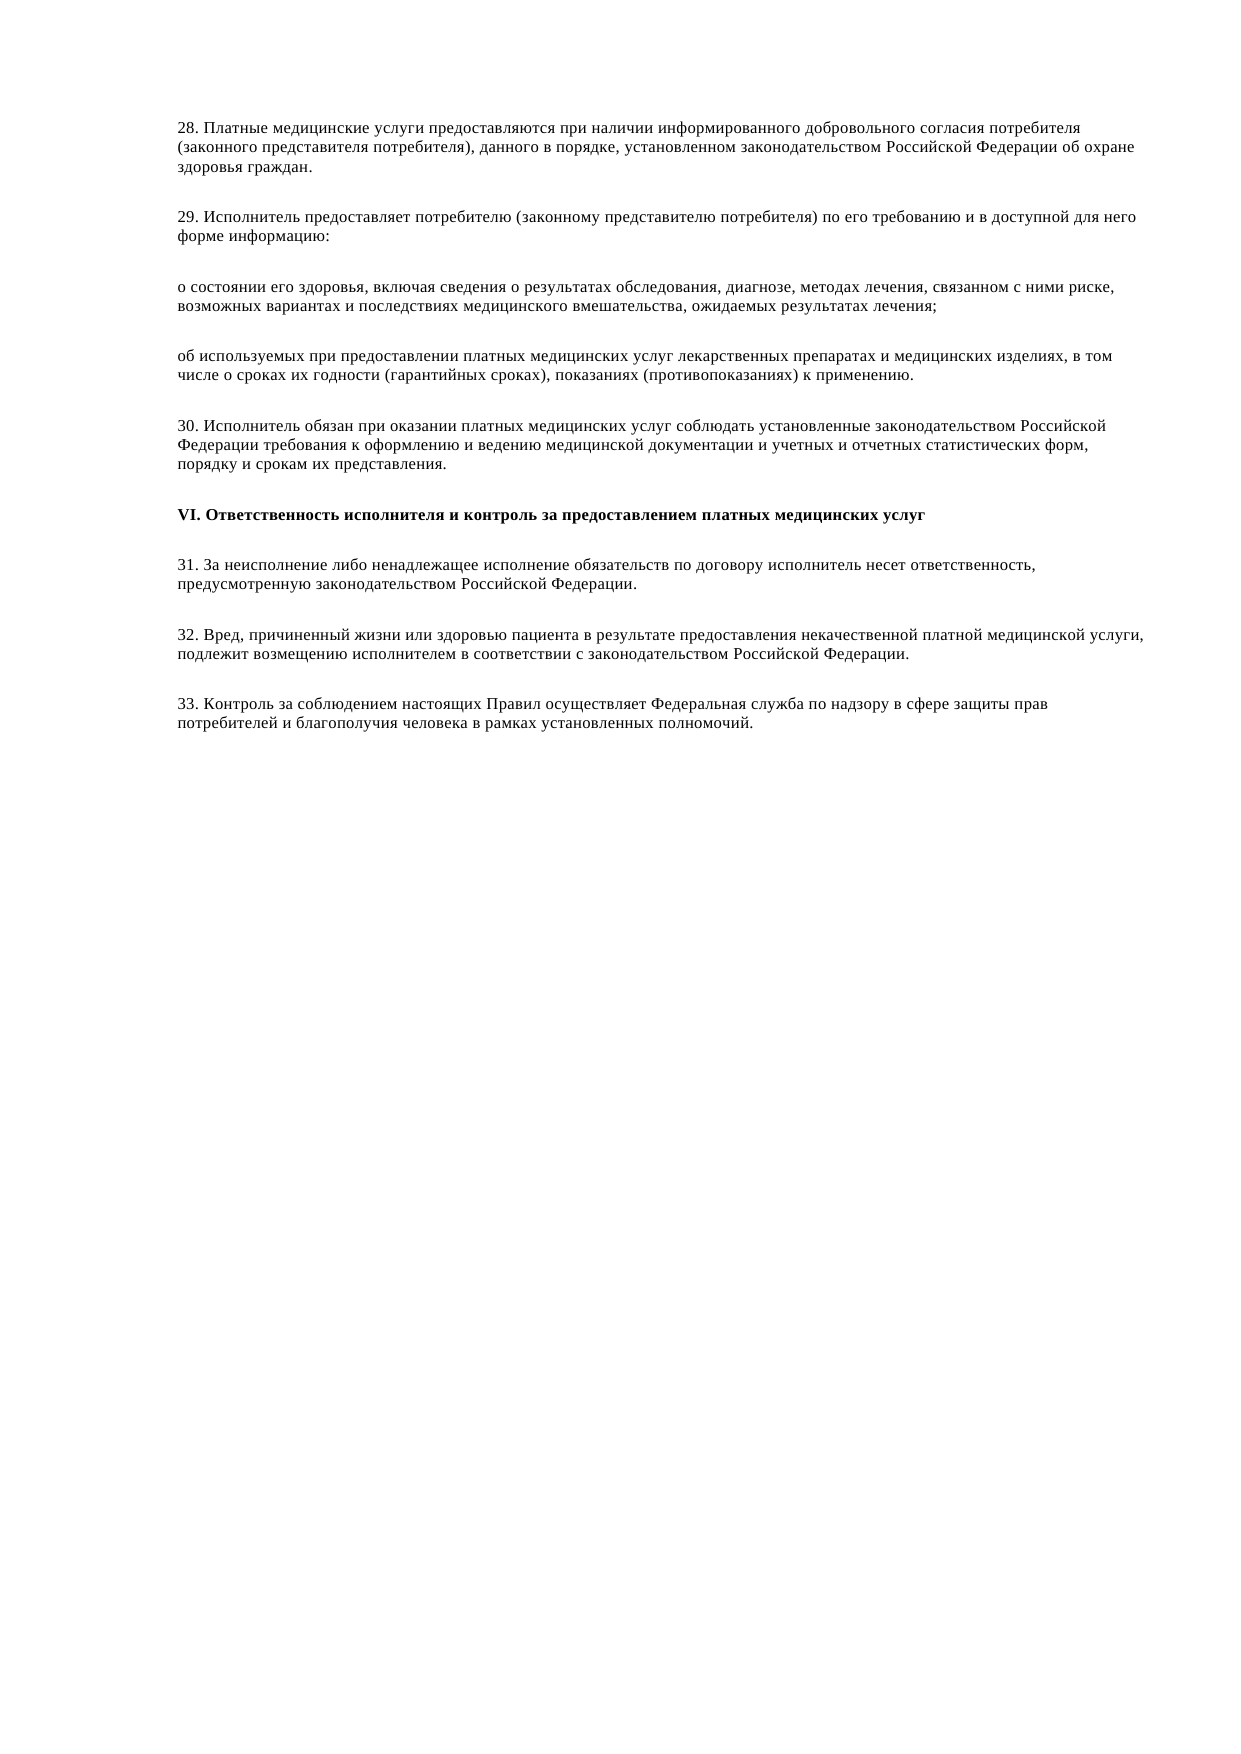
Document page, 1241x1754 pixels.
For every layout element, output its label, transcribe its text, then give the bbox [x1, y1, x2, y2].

text об используемых при предоставлении платных медицинских услуг лекарственных препаратах и медицинских изделиях, в том числе о сроках их годности (гарантийных сроках), показаниях (противопоказаниях) к применению. [177, 346, 1152, 384]
text 30. Исполнитель обязан при оказании платных медицинских услуг соблюдать установленные законодательством Российской Федерации требования к оформлению и ведению медицинской документации и учетных и отчетных статистических форм, порядку и срокам их представления. [177, 416, 1152, 473]
text 33. Контроль за соблюдением настоящих Правил осуществляет Федеральная служба по надзору в сфере защиты прав потребителей и благополучия человека в рамках установленных полномочий. [177, 694, 1152, 732]
text о состоянии его здоровья, включая сведения о результатах обследования, диагнозе, методах лечения, связанном с ними риске, возможных вариантах и последствиях медицинского вмешательства, ожидаемых результатах лечения; [177, 276, 1152, 315]
text VI. Ответственность исполнителя и контроль за предоставлением платных медицинских услуг [177, 504, 1152, 523]
text 32. Вред, причиненный жизни или здоровью пациента в результате предоставления некачественной платной медицинской услуги, подлежит возмещению исполнителем в соответствии с законодательством Российской Федерации. [177, 624, 1152, 663]
text 31. За неисполнение либо ненадлежащее исполнение обязательств по договору исполнитель несет ответственность, предусмотренную законодательством Российской Федерации. [177, 555, 1152, 593]
text 29. Исполнитель предоставляет потребителю (законному представителю потребителя) по его требованию и в доступной для него форме информацию: [177, 207, 1152, 245]
text 28. Платные медицинские услуги предоставляются при наличии информированного добровольного согласия потребителя (законного представителя потребителя), данного в порядке, установленном законодательством Российской Федерации об охране здоровья граждан. [177, 118, 1152, 176]
